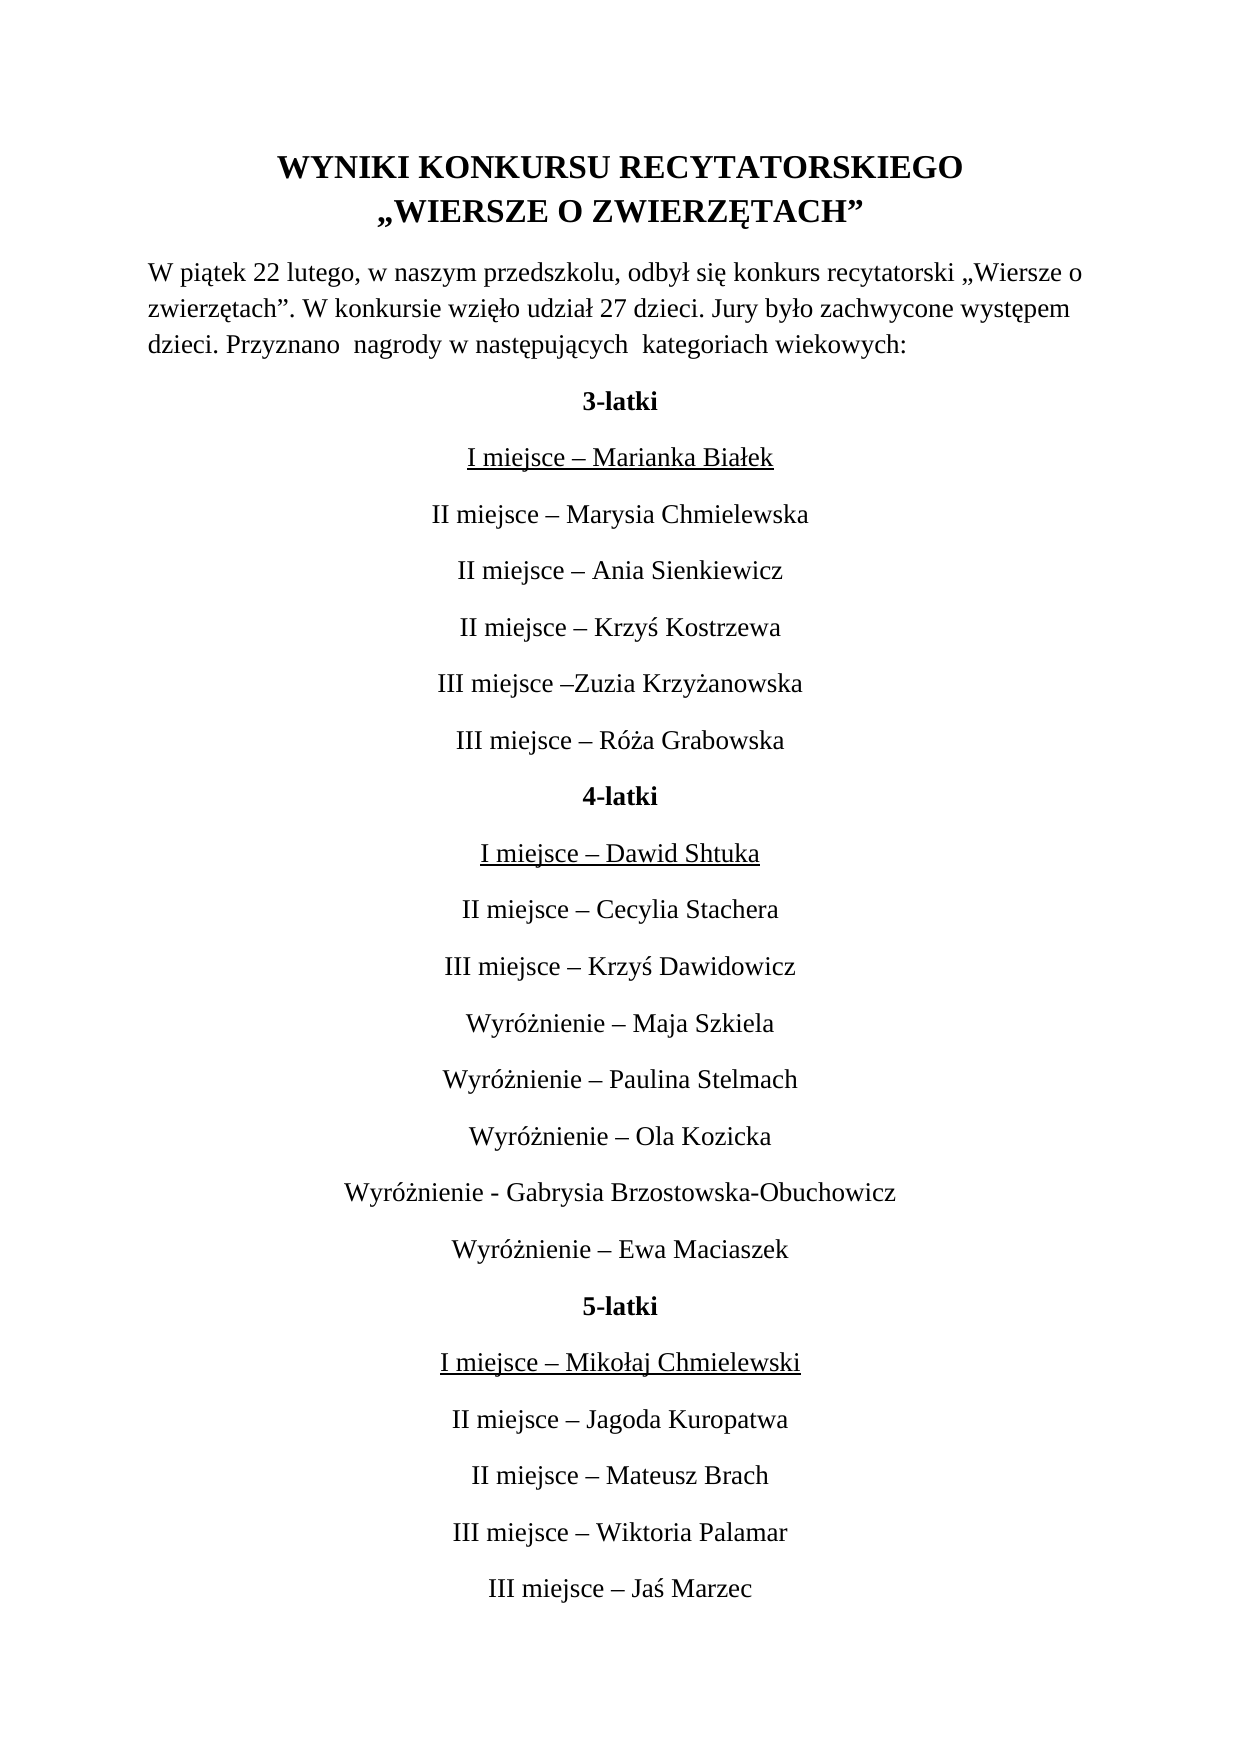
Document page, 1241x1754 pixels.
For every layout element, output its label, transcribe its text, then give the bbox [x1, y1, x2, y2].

text II miejsce – Mateusz Brach [148, 1459, 1093, 1490]
text Wyróżnienie - Gabrysia Brzostowska-Obuchowicz [148, 1176, 1093, 1208]
text II miejsce – Marysia Chmielewska [148, 498, 1093, 529]
text II miejsce – Ania Sienkiewicz [148, 554, 1093, 585]
text II miejsce – Jagoda Kuropatwa [148, 1403, 1093, 1434]
text 3-latki [148, 384, 1093, 416]
text III miejsce – Krzyś Dawidowicz [148, 950, 1093, 981]
text I miejsce – Mikołaj Chmielewski [148, 1346, 1093, 1377]
text WYNIKI KONKURSU RECYTATORSKIEGO „WIERSZE O ZWIERZĘTACH” [148, 148, 1093, 230]
text II miejsce – Cecylia Stachera [148, 894, 1093, 925]
text W piątek 22 lutego, w naszym przedszkolu, odbył się konkurs recytatorski „Wiersze o zwierzętach”. W konkursie wzięło udział 27 dzieci. Jury było zachwycone występem dzieci. Przyznano nagrody w następujących kategoriach wiekowych: [148, 257, 1093, 359]
text Wyróżnienie – Ola Kozicka [148, 1120, 1093, 1151]
text II miejsce – Krzyś Kostrzewa [148, 611, 1093, 642]
text 5-latki [148, 1289, 1093, 1321]
text III miejsce – Jaś Marzec [148, 1572, 1093, 1603]
text Wyróżnienie – Ewa Maciaszek [148, 1233, 1093, 1264]
text Wyróżnienie – Paulina Stelmach [148, 1063, 1093, 1094]
text Wyróżnienie – Maja Szkiela [148, 1007, 1093, 1038]
text I miejsce – Marianka Białek [148, 441, 1093, 472]
text III miejsce – Wiktoria Palamar [148, 1516, 1093, 1547]
text III miejsce –Zuzia Krzyżanowska [148, 667, 1093, 698]
text III miejsce – Róża Grabowska [148, 724, 1093, 755]
text 4-latki [148, 781, 1093, 812]
text I miejsce – Dawid Shtuka [148, 837, 1093, 868]
